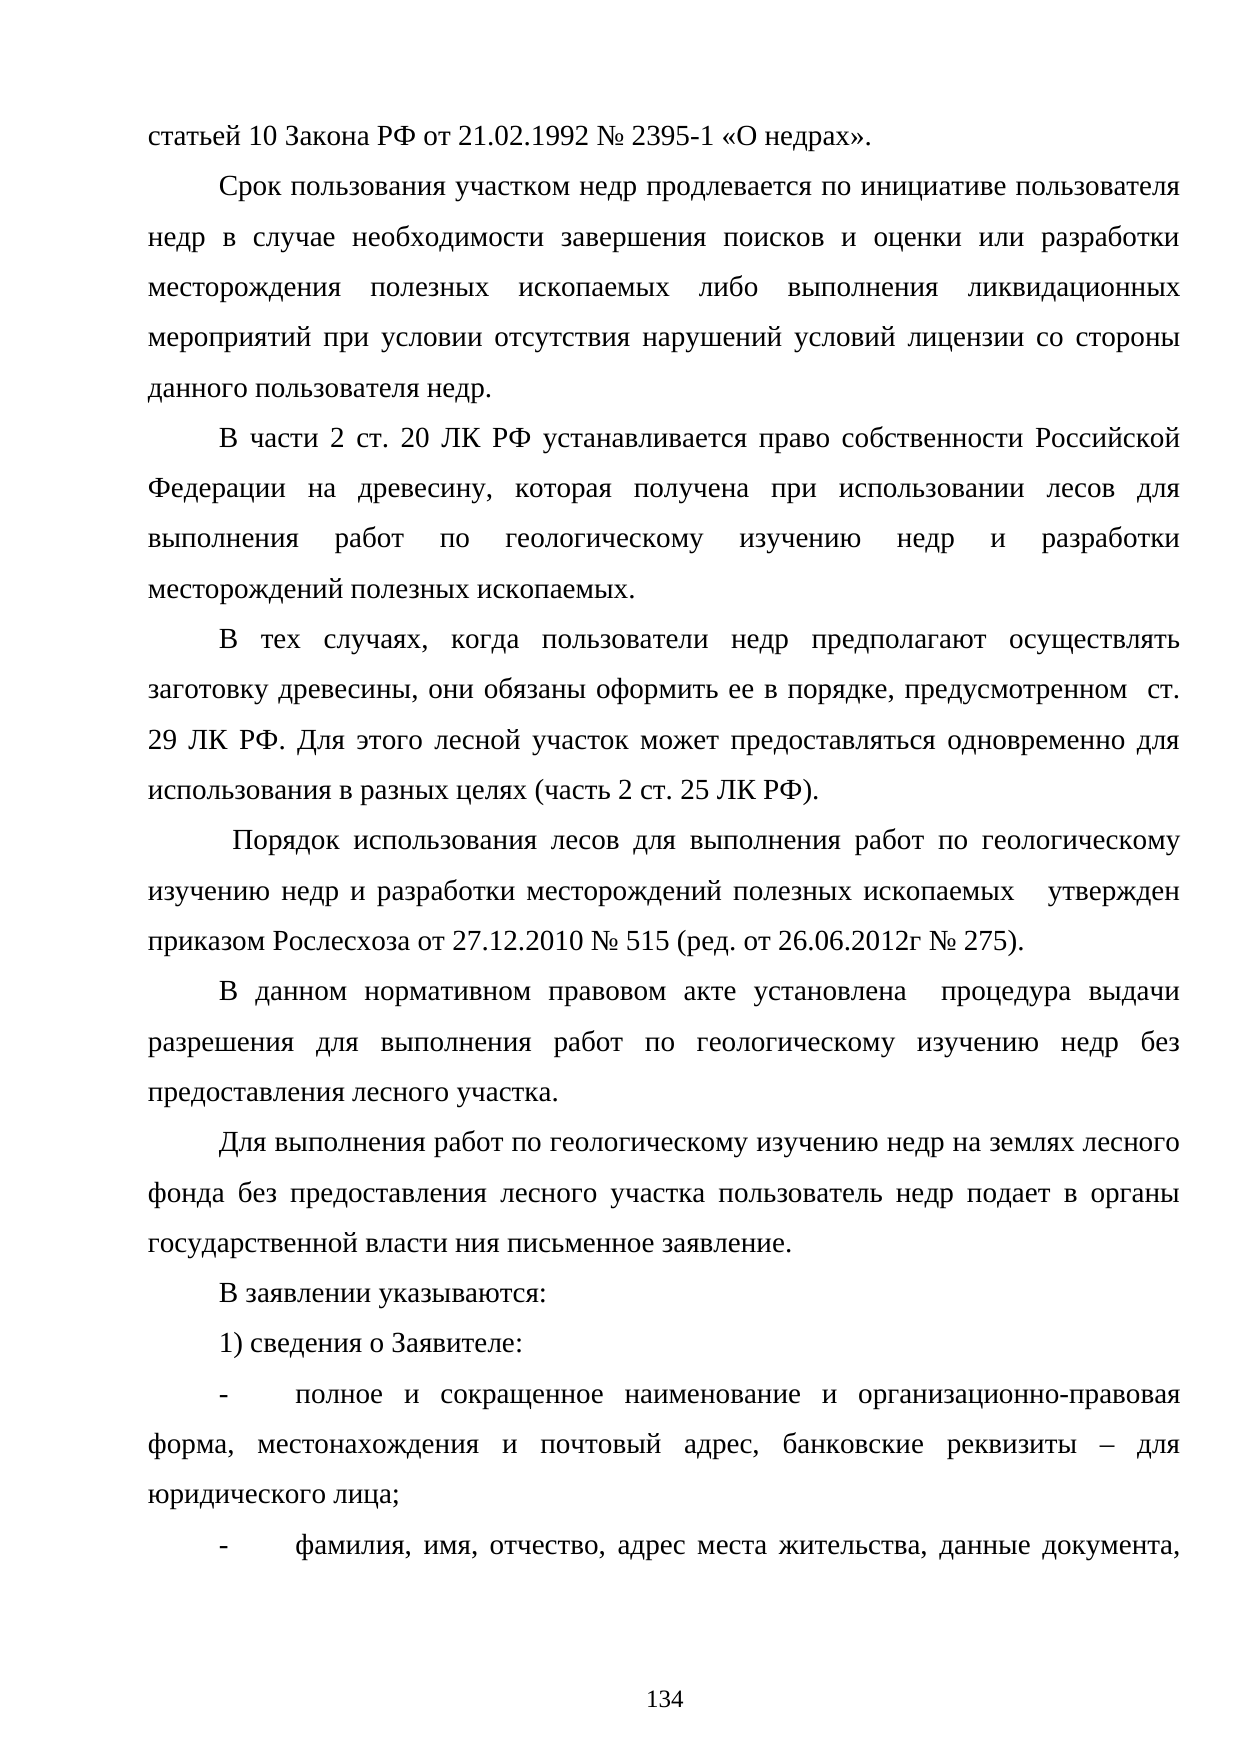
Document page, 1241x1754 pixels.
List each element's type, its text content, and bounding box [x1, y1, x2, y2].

text В части 2 ст. 20 ЛК РФ устанавливается право собственности Российской Федерации на древесину, которая получена при использовании лесов для выполнения работ по геологическому изучению недр и разработки месторождений полезных ископаемых. [148, 420, 1181, 604]
text В данном нормативном правовом акте установлена процедура выдачи разрешения для выполнения работ по геологическому изучению недр без предоставления лесного участка. [148, 973, 1181, 1108]
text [148, 118, 1181, 152]
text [148, 1527, 1181, 1560]
text Срок пользования участком недр продлевается по инициативе пользователя недр в случае необходимости завершения поисков и оценки или разработки месторождения полезных ископаемых либо выполнения ликвидационных мероприятий при условии отсутствия нарушений условий лицензии со стороны данного пользователя недр. [148, 168, 1181, 403]
text В заявлении указываются: [148, 1275, 1181, 1309]
text Порядок использования лесов для выполнения работ по геологическому изучению недр и разработки месторождений полезных ископаемых утвержден приказом Рослесхоза от 27.12.2010 № 515 (ред. от 26.06.2012г № 275). [148, 822, 1181, 957]
text 1) сведения о Заявителе: [148, 1326, 1181, 1359]
text Для выполнения работ по геологическому изучению недр на землях лесного фонда без предоставления лесного участка пользователь недр подает в органы государственной власти ния письменное заявление. [148, 1124, 1181, 1258]
text В тех случаях, когда пользователи недр предполагают осуществлять заготовку древесины, они обязаны оформить ее в порядке, предусмотренном ст. 29 ЛК РФ. Для этого лесной участок может предоставляться одновременно для использования в разных целях (часть 2 ст. 25 ЛК РФ). [148, 621, 1181, 806]
text - полное и сокращенное наименование и организационно-правовая форма, местонахождения и почтовый адрес, банковские реквизиты – для юридического лица; [148, 1376, 1181, 1510]
